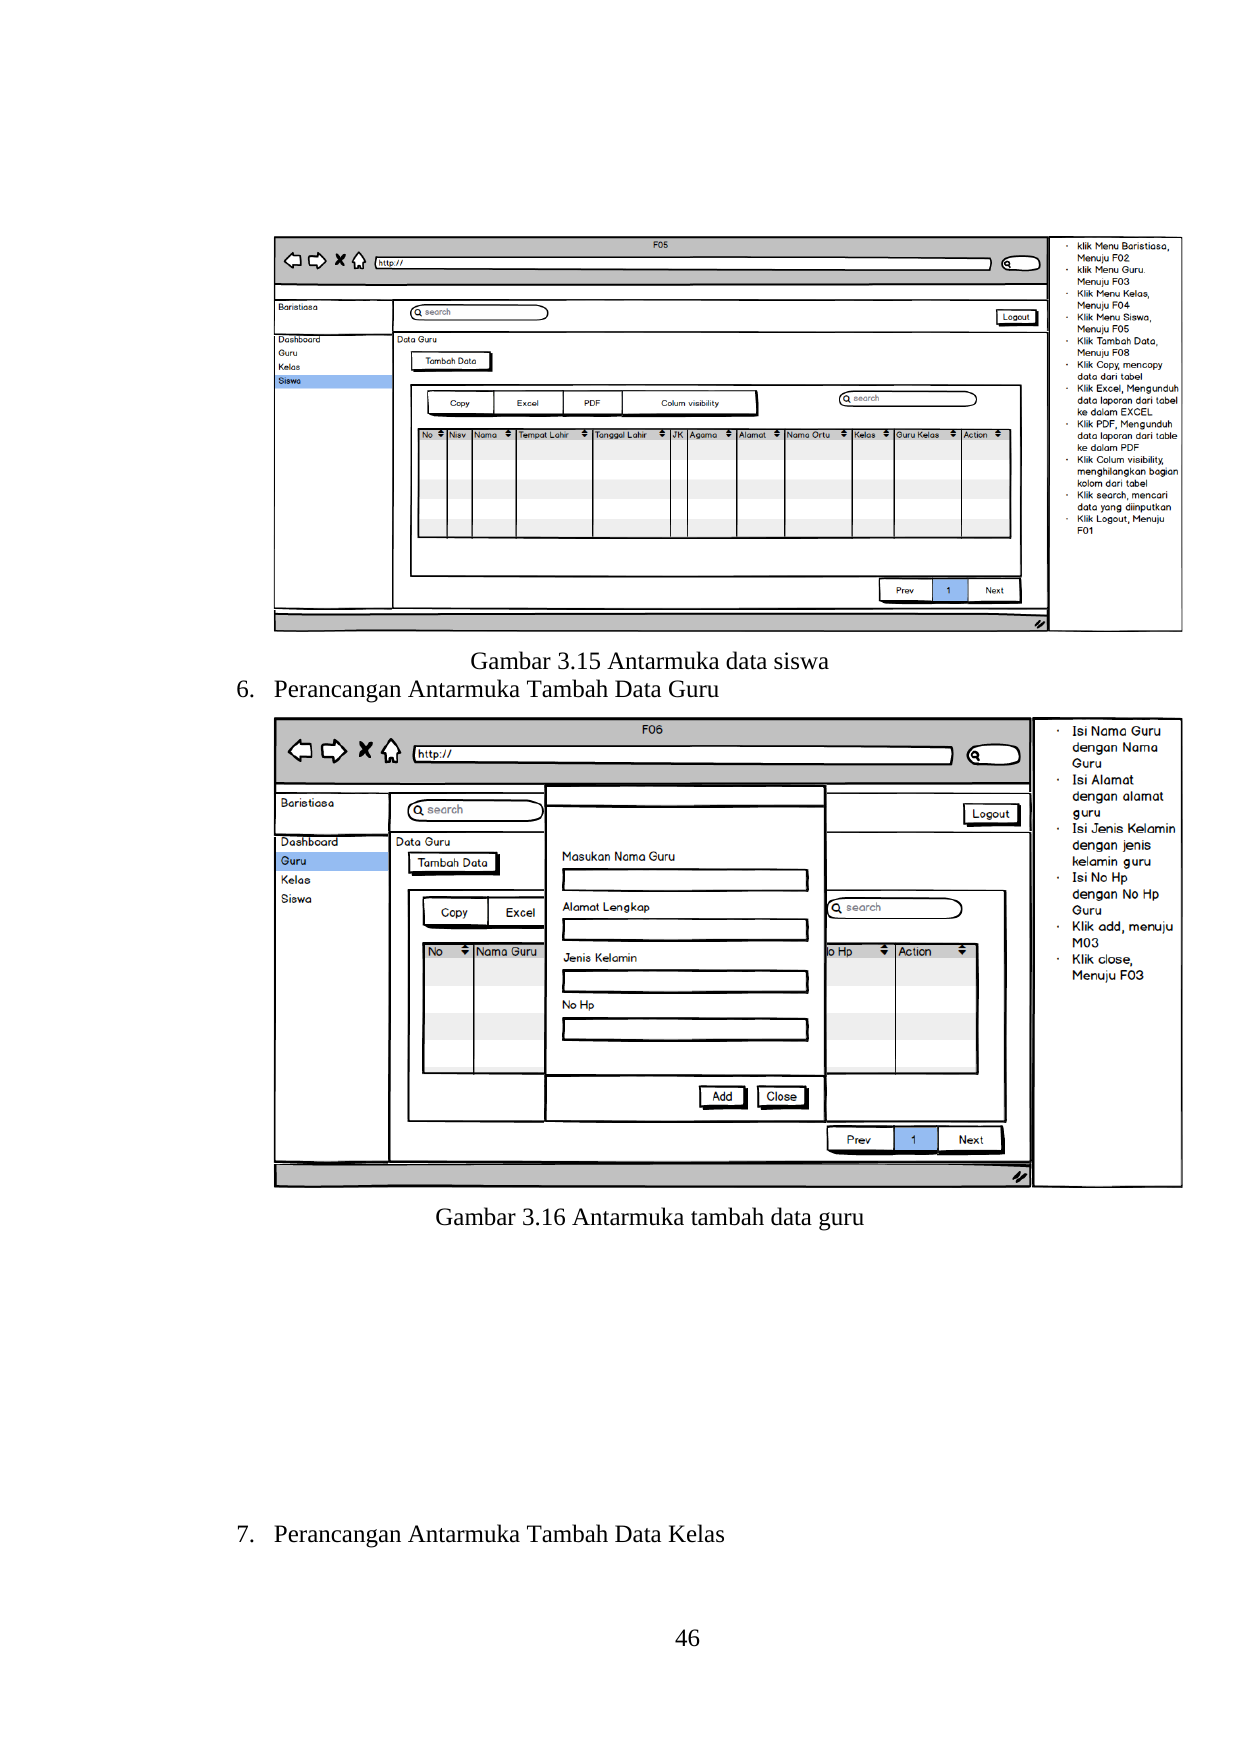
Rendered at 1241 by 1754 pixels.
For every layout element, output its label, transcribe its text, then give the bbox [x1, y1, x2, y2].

text Gambar 3.16 Antarmuka tambah data guru [236, 1202, 1063, 1231]
text Gambar 3.15 Antarmuka data siswa [236, 646, 1063, 674]
list Perancangan Antarmuka Tambah Data Kelas [236, 1519, 1063, 1547]
picture [273, 236, 1183, 632]
list Perancangan Antarmuka Tambah Data Guru [236, 674, 1063, 703]
picture [273, 717, 1183, 1188]
